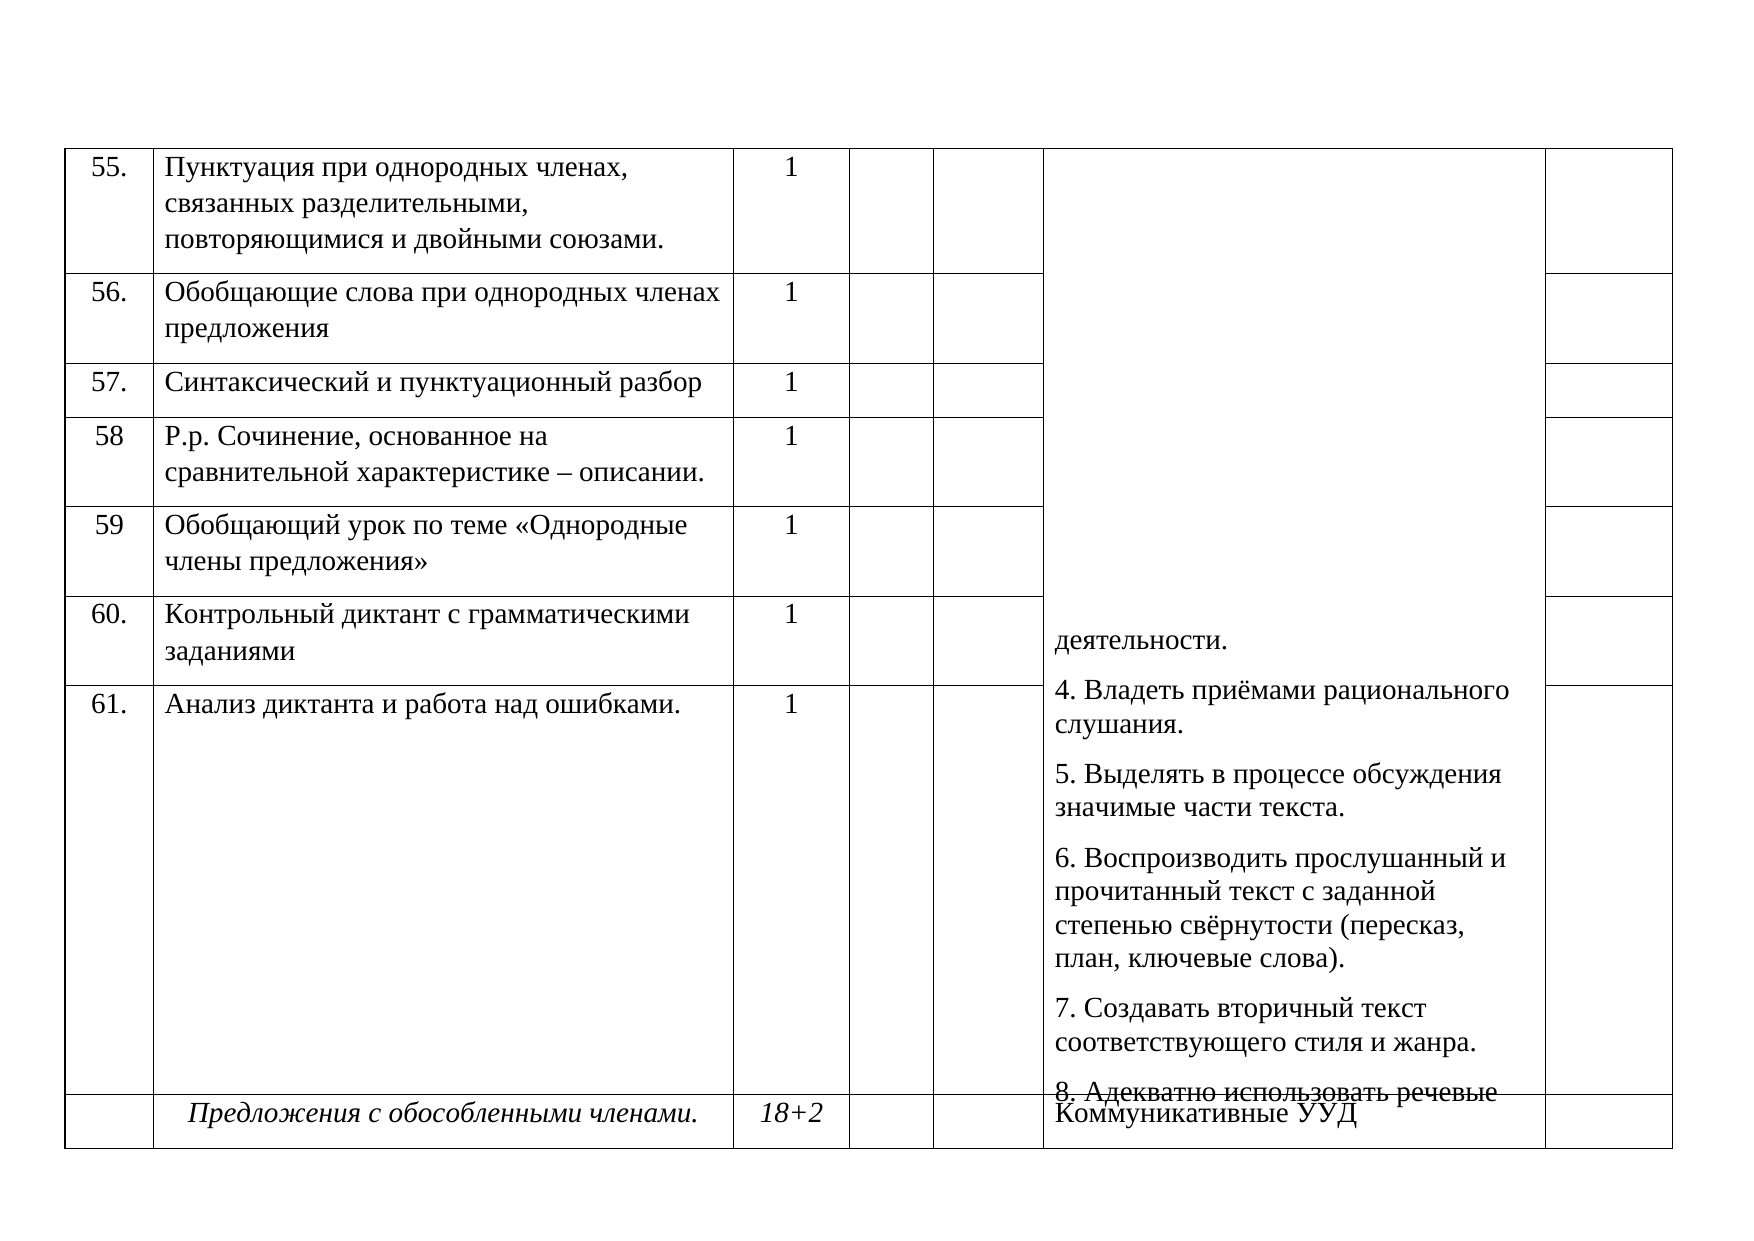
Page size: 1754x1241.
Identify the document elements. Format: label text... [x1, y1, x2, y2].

table_cell [850, 418, 933, 506]
table_cell 1 [734, 364, 849, 417]
table_cell Обобщающий урок по теме «Однородные члены предложения» [154, 507, 733, 596]
table_cell 1 [734, 507, 849, 596]
table_cell [934, 149, 1043, 273]
table_cell Пунктуация при однородных членах, связанных разделительными, повторяющимися и двойными союзами. [154, 149, 733, 273]
table_cell [934, 364, 1043, 417]
table_cell [850, 1095, 933, 1148]
table_cell Р.р. Сочинение, основанное на сравнительной характеристике – описании. [154, 418, 733, 506]
table_cell [1546, 1095, 1672, 1148]
table_cell 56. [66, 274, 153, 363]
table_cell 55. [66, 149, 153, 273]
table_cell 57. [66, 364, 153, 417]
table_cell [1546, 597, 1672, 685]
table_cell [934, 686, 1043, 1094]
table_cell 59 [66, 507, 153, 596]
table_cell [1546, 149, 1672, 273]
table_cell Контрольный диктант с грамматическими заданиями [154, 597, 733, 685]
table_cell 1 [734, 597, 849, 685]
table_cell 60. [66, 597, 153, 685]
table_cell Обобщающие слова при однородных членах предложения [154, 274, 733, 363]
table_cell [1546, 507, 1672, 596]
table_cell [850, 597, 933, 685]
table_cell [934, 418, 1043, 506]
table_cell Предложения с обособленными членами. [154, 1095, 733, 1148]
table_cell [66, 1095, 153, 1148]
table_cell 58 [66, 418, 153, 506]
table_cell [1546, 418, 1672, 506]
table_cell 1 [734, 274, 849, 363]
table_cell [850, 149, 933, 273]
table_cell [1044, 1095, 1545, 1148]
table_cell [1546, 274, 1672, 363]
table_cell [1546, 686, 1672, 1094]
table_cell Синтаксический и пунктуационный разбор [154, 364, 733, 417]
table_cell [1546, 364, 1672, 417]
table_cell [934, 507, 1043, 596]
table_cell 1 [734, 418, 849, 506]
table_cell [934, 274, 1043, 363]
table_cell [850, 274, 933, 363]
table_cell 61. [66, 686, 153, 1094]
table_cell [850, 686, 933, 1094]
table_cell [934, 1095, 1043, 1148]
table_cell Анализ диктанта и работа над ошибками. [154, 686, 733, 1094]
table_cell 1 [734, 149, 849, 273]
table_cell [850, 507, 933, 596]
table_cell 1 [734, 686, 849, 1094]
table_cell [850, 364, 933, 417]
table_cell 18+2 [734, 1095, 849, 1148]
table_cell [934, 597, 1043, 685]
